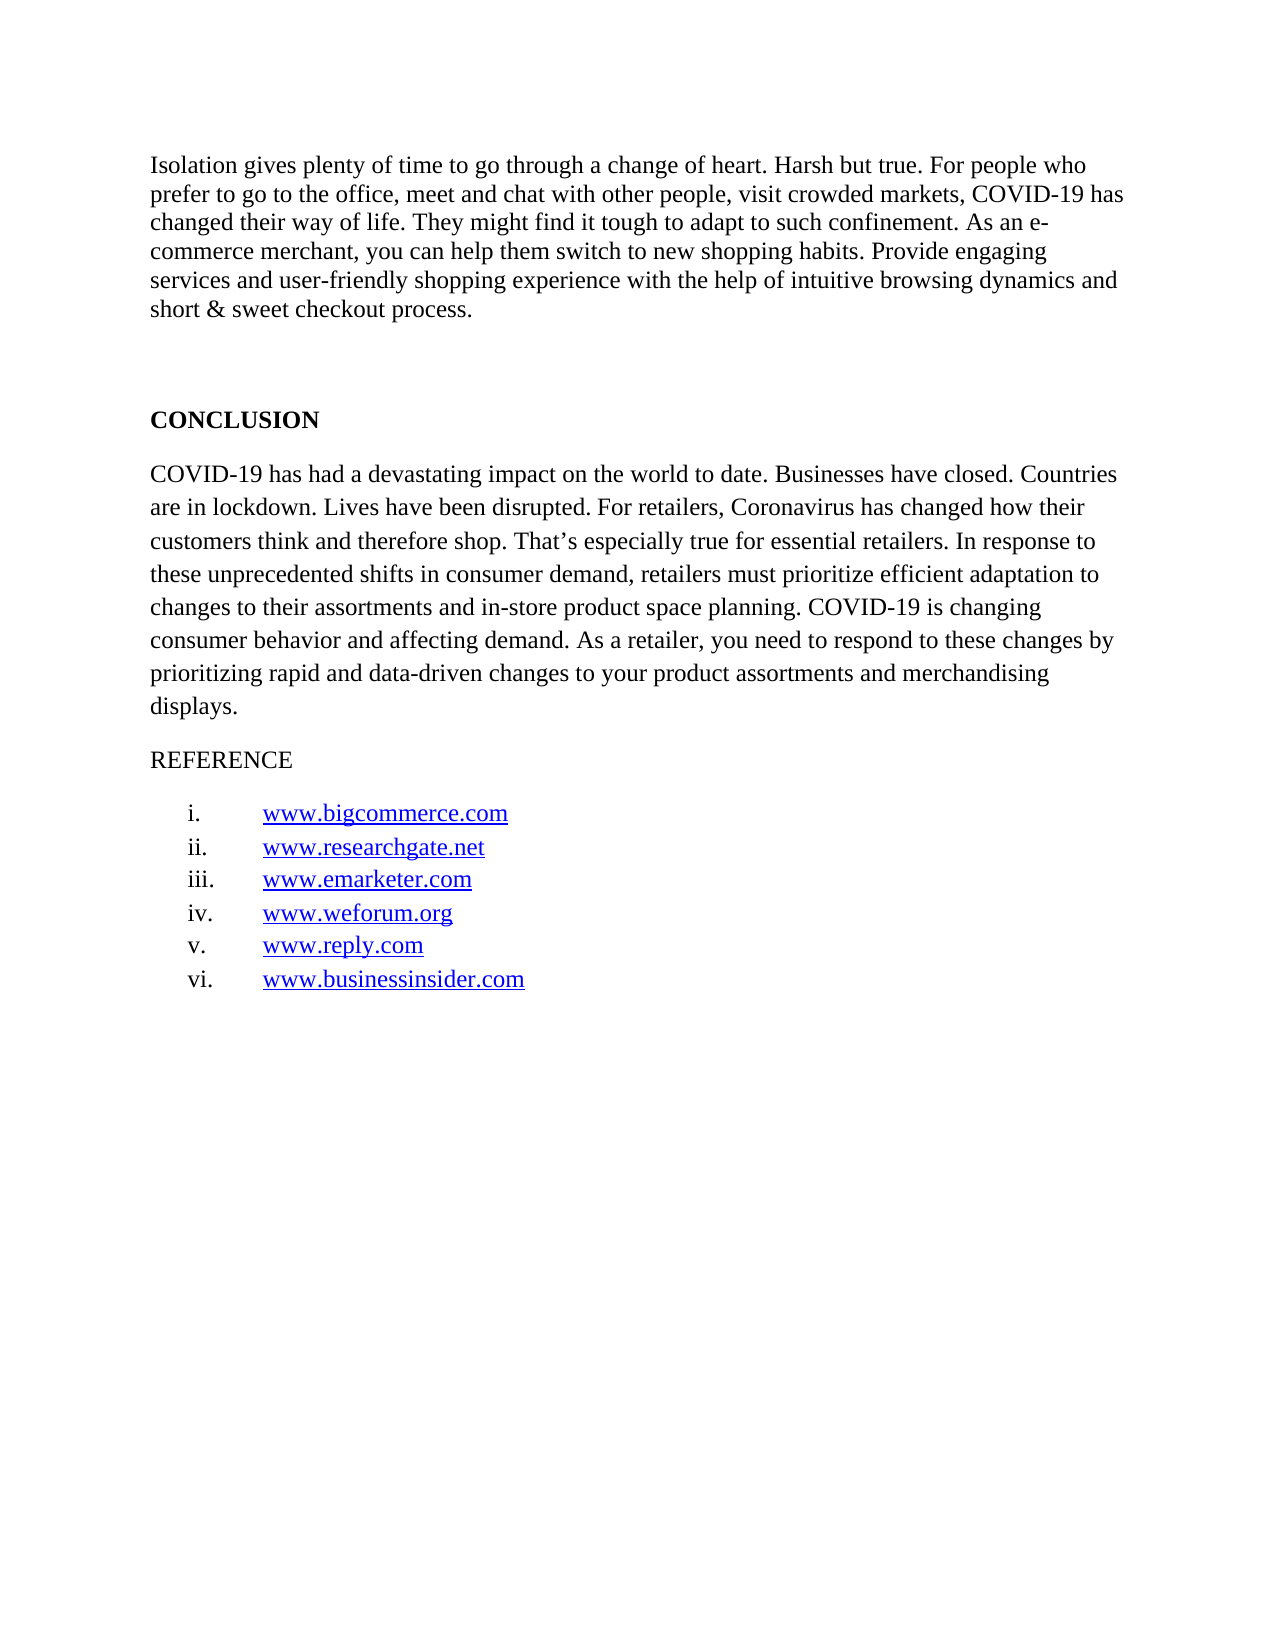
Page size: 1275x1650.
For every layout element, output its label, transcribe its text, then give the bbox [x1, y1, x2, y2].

text COVID-19 has had a devastating impact on the world to date. Businesses have closed. Countries are in lockdown. Lives have been disrupted. For retailers, Coronavirus has changed how their customers think and therefore shop. That’s especially true for essential retailers. In response to these unprecedented shifts in consumer demand, retailers must prioritize efficient adaptation to changes to their assortments and in-store product space planning. COVID-19 is changing consumer behavior and affecting demand. As a retailer, you need to respond to these changes by prioritizing rapid and data-driven changes to your product assortments and merchandising displays. [150, 459, 1125, 719]
list www.reply.com [187, 931, 1125, 959]
list www.businessinsider.com [187, 964, 1125, 992]
list www.bigcommerce.com [187, 798, 1125, 827]
list www.researchgate.net [187, 832, 1125, 860]
list www.weforum.org [187, 898, 1125, 926]
text CONCLUSION [150, 406, 1125, 434]
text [150, 150, 1125, 322]
text REFERENCE [150, 745, 1125, 773]
list www.emarketer.com [187, 864, 1125, 893]
